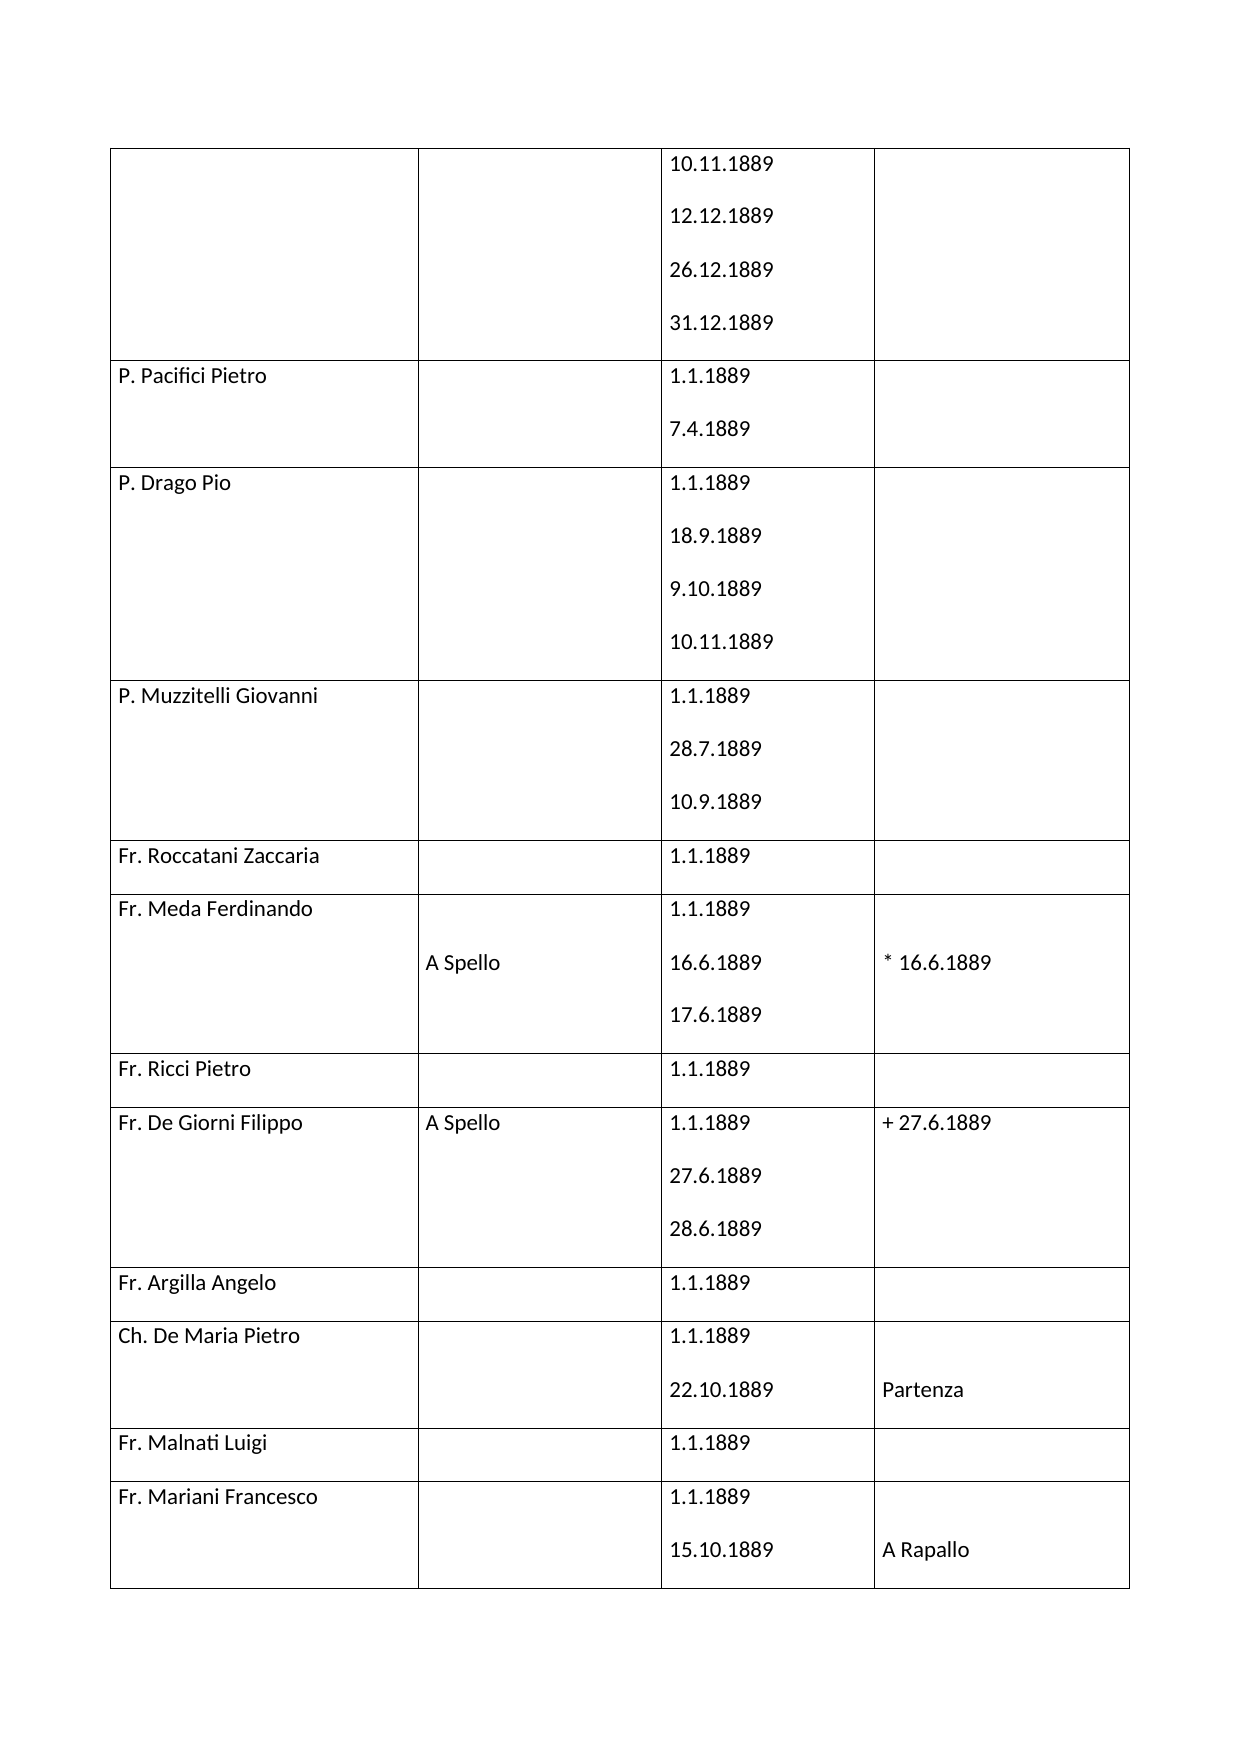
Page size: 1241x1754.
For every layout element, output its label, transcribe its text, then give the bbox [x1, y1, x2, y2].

table_cell [875, 468, 1129, 680]
table_cell 1.1.1889 22.10.1889 [662, 1322, 874, 1427]
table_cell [662, 149, 874, 360]
table_cell A Spello [419, 1108, 661, 1267]
table_cell Fr. De Giorni Filippo [111, 1108, 418, 1267]
table_cell A Spello [419, 895, 661, 1053]
table_cell Partenza [875, 1322, 1129, 1427]
table_cell 1.1.1889 15.10.1889 [662, 1482, 874, 1588]
table_cell [419, 361, 661, 467]
table_cell 1.1.1889 27.6.1889 28.6.1889 [662, 1108, 874, 1267]
table_cell 1.1.1889 28.7.1889 10.9.1889 [662, 681, 874, 840]
table_cell P. Drago Pio [111, 468, 418, 680]
table_cell [419, 841, 661, 893]
table_cell Fr. Argilla Angelo [111, 1268, 418, 1321]
table_cell + 27.6.1889 [875, 1108, 1129, 1267]
table_cell [875, 841, 1129, 893]
table_cell 1.1.1889 [662, 1429, 874, 1481]
table_cell * 16.6.1889 [875, 895, 1129, 1053]
table_cell [875, 1054, 1129, 1107]
table_cell 1.1.1889 [662, 1268, 874, 1321]
table_cell Fr. Meda Ferdinando [111, 895, 418, 1053]
table_cell 1.1.1889 18.9.1889 9.10.1889 10.11.1889 [662, 468, 874, 680]
table_cell [875, 1268, 1129, 1321]
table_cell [111, 149, 418, 360]
table_cell [875, 681, 1129, 840]
table_cell [419, 1322, 661, 1427]
table_cell [419, 1268, 661, 1321]
table_cell Fr. Ricci Pietro [111, 1054, 418, 1107]
table_cell Fr. Malnati Luigi [111, 1429, 418, 1481]
table_cell [875, 1429, 1129, 1481]
table_cell [875, 149, 1129, 360]
table_cell 1.1.1889 16.6.1889 17.6.1889 [662, 895, 874, 1053]
table_cell Fr. Mariani Francesco [111, 1482, 418, 1588]
table_cell P. Muzzitelli Giovanni [111, 681, 418, 840]
table_cell 1.1.1889 [662, 841, 874, 893]
table_cell [419, 681, 661, 840]
table_cell Fr. Roccatani Zaccaria [111, 841, 418, 893]
table_cell [875, 361, 1129, 467]
table_cell 1.1.1889 7.4.1889 [662, 361, 874, 467]
table_cell [419, 1054, 661, 1107]
table_cell [419, 468, 661, 680]
table_cell Ch. De Maria Pietro [111, 1322, 418, 1427]
table_cell A Rapallo [875, 1482, 1129, 1588]
table_cell [419, 1429, 661, 1481]
table_cell [419, 1482, 661, 1588]
table_cell P. Pacifici Pietro [111, 361, 418, 467]
table_cell 1.1.1889 [662, 1054, 874, 1107]
table_cell [419, 149, 661, 360]
